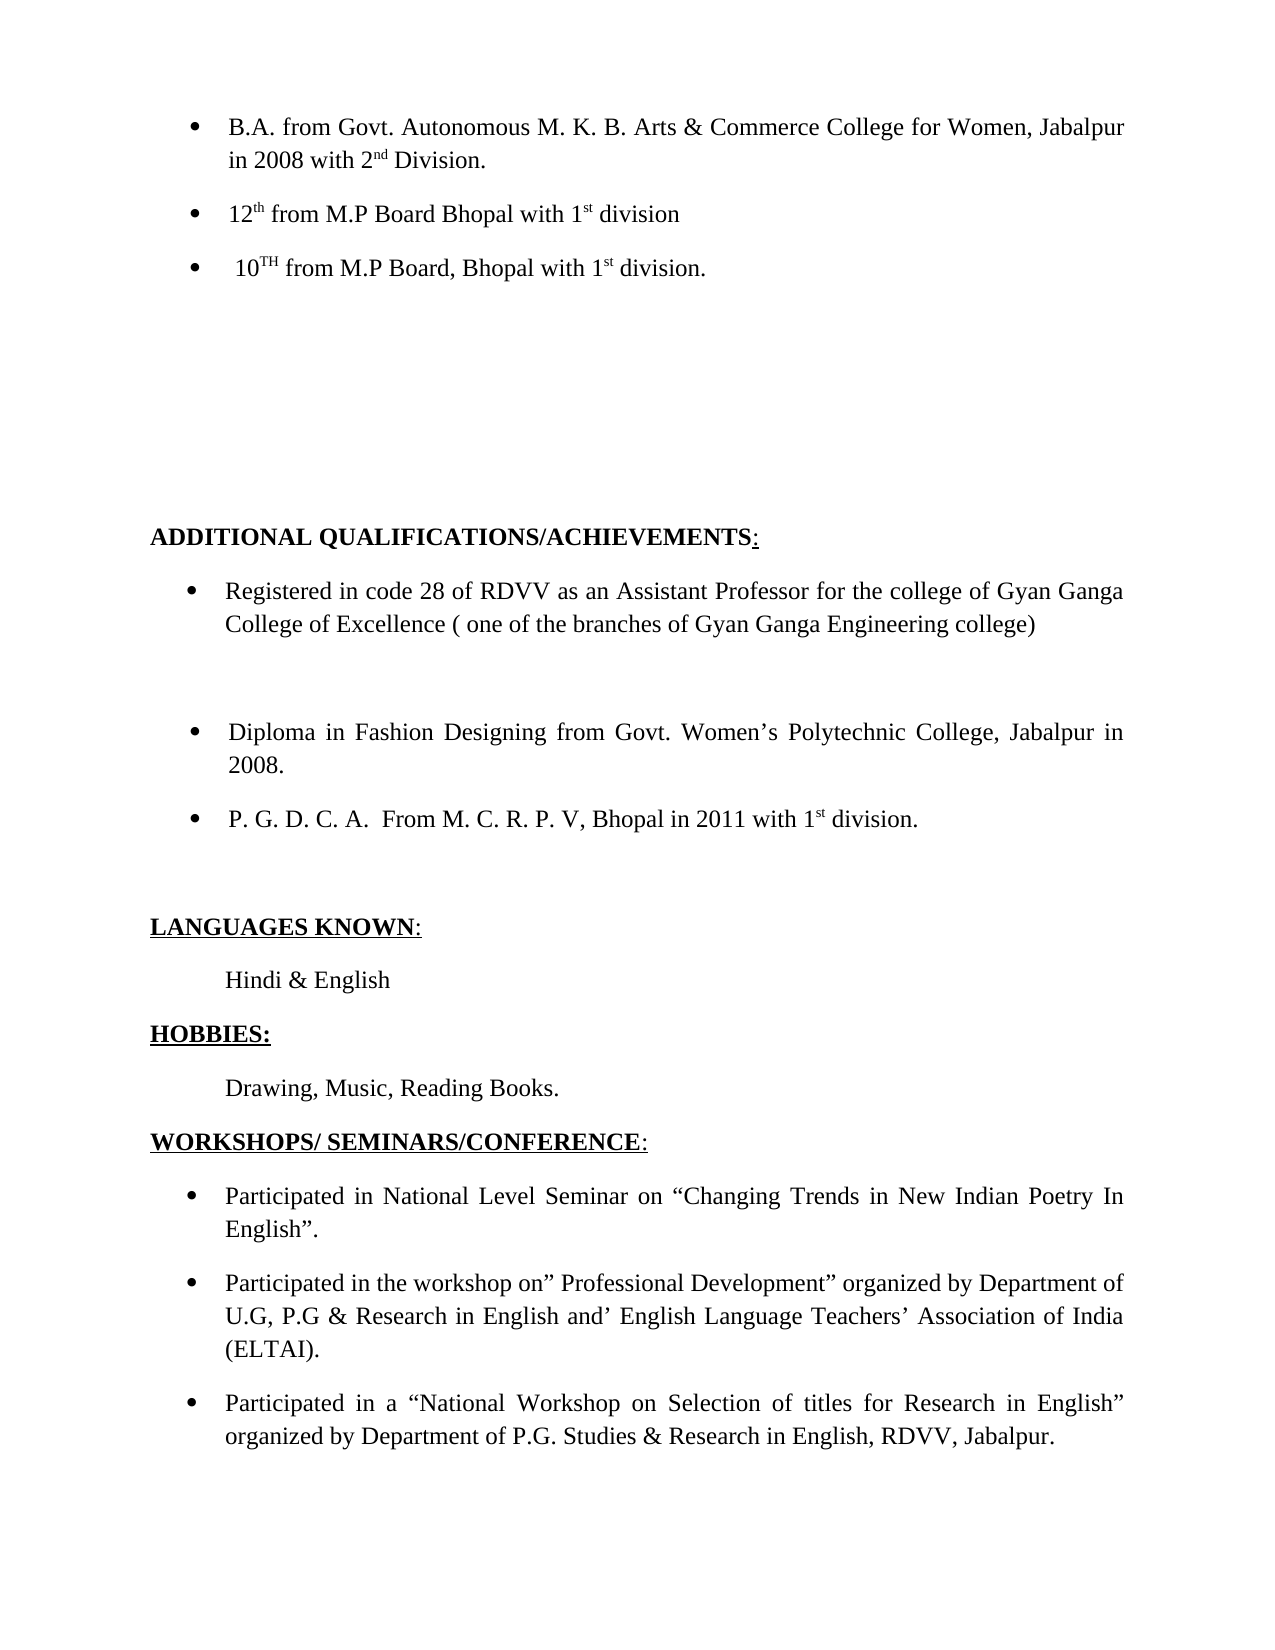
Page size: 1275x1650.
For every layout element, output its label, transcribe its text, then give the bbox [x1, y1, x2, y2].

text LANGUAGES KNOWN: [150, 912, 1125, 940]
list Participated in National Level Seminar on “Changing Trends in New Indian Poetry In English”. [187, 1181, 1125, 1243]
text WORKSHOPS/ SEMINARS/CONFERENCE: [150, 1127, 1125, 1156]
list Participated in the workshop on” Professional Development” organized by Department of U.G, P.G & Research in English and’ English Language Teachers’ Association of India (ELTAI). [187, 1268, 1125, 1363]
list Drawing, Music, Reading Books. [225, 1073, 1125, 1102]
list Participated in a “National Workshop on Selection of titles for Research in English” organized by Department of P.G. Studies & Research in English, RDVV, Jabalpur. [187, 1388, 1125, 1449]
text ADDITIONAL QUALIFICATIONS/ACHIEVEMENTS: [150, 522, 1125, 551]
text HOBBIES: [150, 1019, 1125, 1048]
list 10TH from M.P Board, Bhopal with 1st division. [191, 253, 1125, 282]
list Registered in code 28 of RDVV as an Assistant Professor for the college of Gyan Ganga College of Excellence ( one of the branches of Gyan Ganga Engineering college) [187, 576, 1125, 638]
list Diploma in Fashion Designing from Govt. Women’s Polytechnic College, Jabalpur in 2008. [191, 717, 1125, 779]
list B.A. from Govt. Autonomous M. K. B. Arts & Commerce College for Women, Jabalpur in 2008 with 2nd Division. [191, 112, 1125, 174]
list P. G. D. C. A. From M. C. R. P. V, Bhopal in 2011 with 1st division. [191, 804, 1125, 833]
list 12th from M.P Board Bhopal with 1st division [191, 199, 1125, 228]
list Hindi & English [225, 966, 1125, 994]
